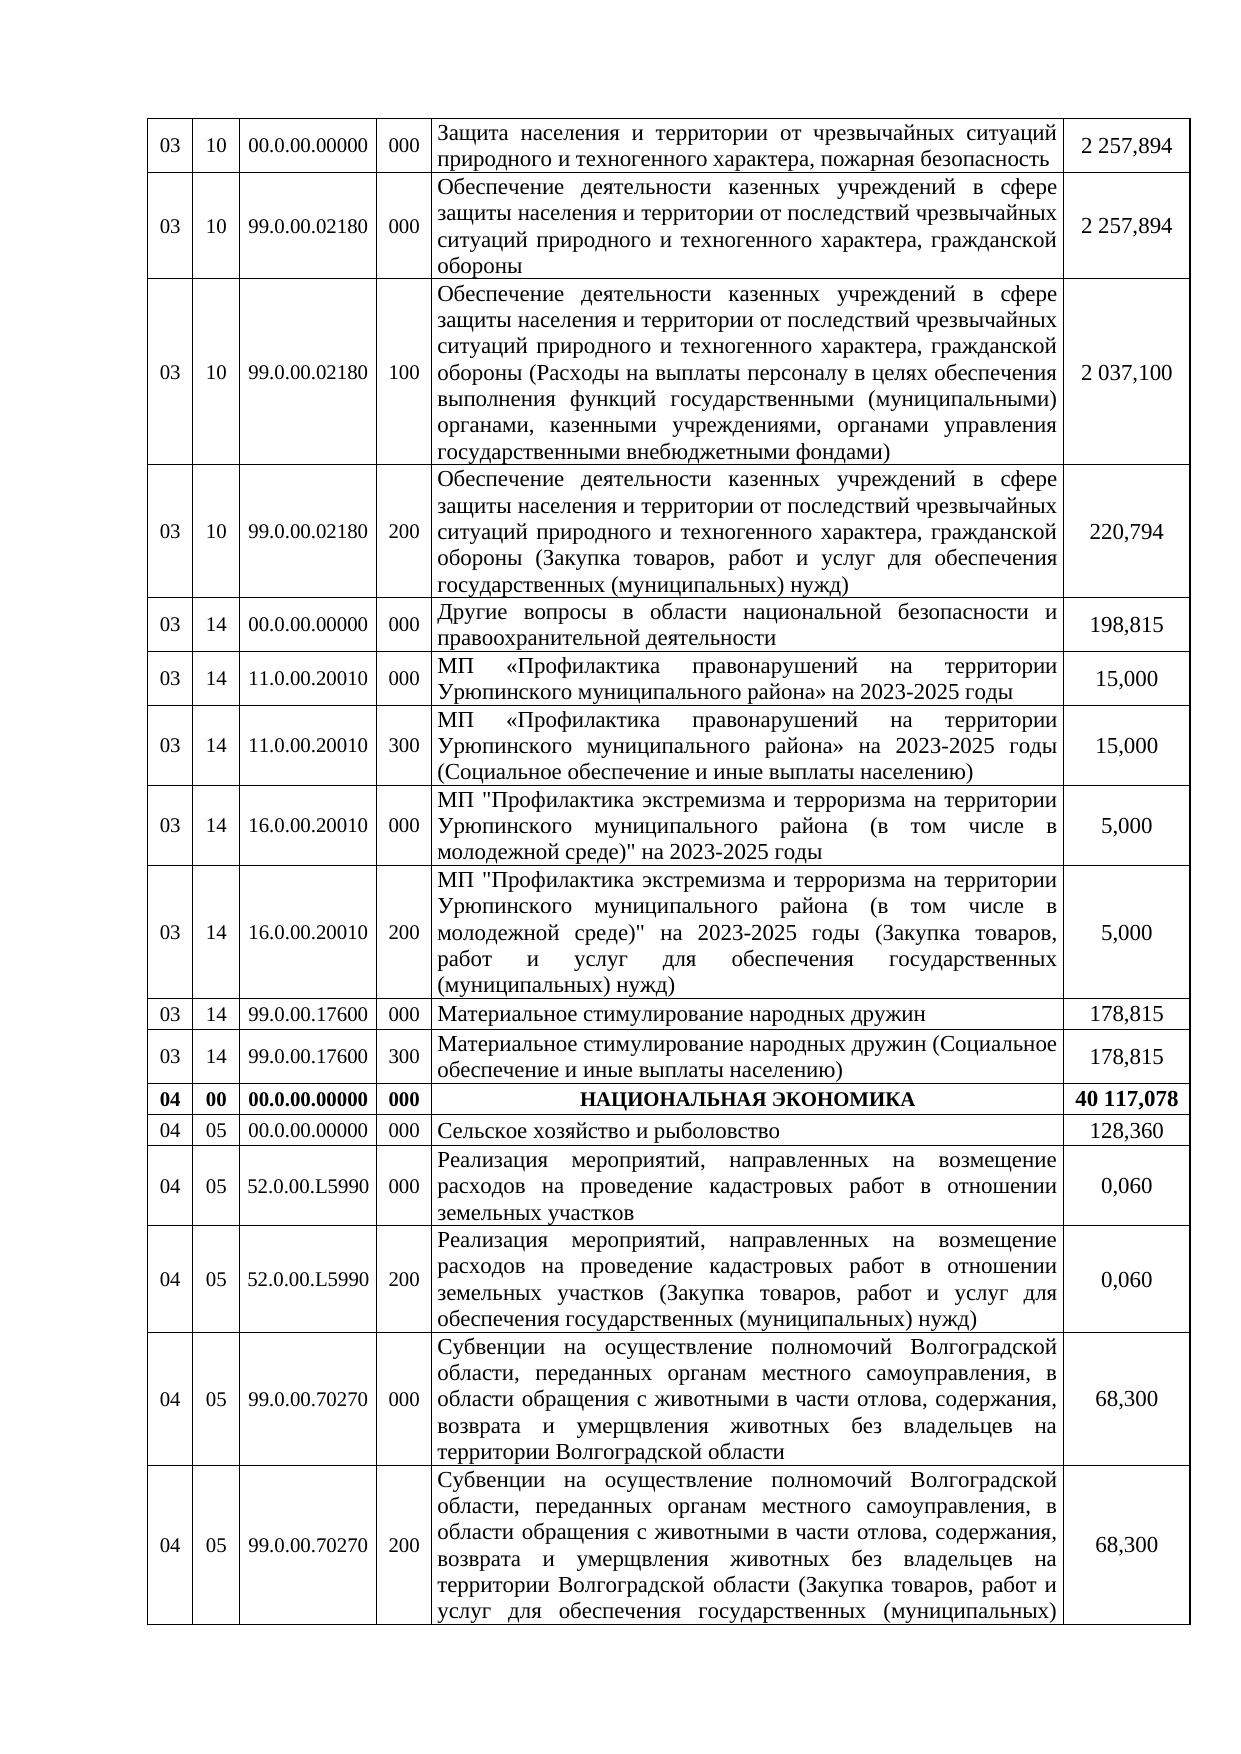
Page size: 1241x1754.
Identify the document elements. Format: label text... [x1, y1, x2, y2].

table_cell 11.0.00.20010 [240, 652, 376, 704]
table_cell 03 [148, 1030, 192, 1083]
table_cell 000 [377, 1084, 431, 1114]
table_cell Защита населения и территории от чрезвычайных ситуаций природного и техногенного характера, пожарная безопасность [432, 119, 1063, 172]
table_cell 04 [148, 1084, 192, 1114]
table_cell 99.0.00.70270 [240, 1333, 376, 1464]
table_cell 99.0.00.02180 [240, 279, 376, 464]
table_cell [432, 1466, 1063, 1624]
table_cell 2 257,894 [1064, 173, 1189, 278]
table_cell 5,000 [1064, 866, 1189, 998]
table_cell 14 [193, 652, 239, 704]
table_cell 03 [148, 598, 192, 651]
table_cell 220,794 [1064, 465, 1189, 597]
table_cell 04 [148, 1115, 192, 1145]
table_cell 04 [148, 1226, 192, 1332]
table_cell 000 [377, 1333, 431, 1464]
table_cell 10 [193, 173, 239, 278]
table_cell 99.0.00.02180 [240, 465, 376, 597]
table_cell 99.0.00.17600 [240, 999, 376, 1029]
table_cell 300 [377, 1030, 431, 1083]
table_cell 2 037,100 [1064, 279, 1189, 464]
table_cell 178,815 [1064, 999, 1189, 1029]
table_cell 200 [377, 1466, 431, 1624]
table_cell 100 [377, 279, 431, 464]
table_cell 68,300 [1064, 1333, 1189, 1464]
table_cell 03 [148, 786, 192, 865]
table_cell 99.0.00.02180 [240, 173, 376, 278]
table_cell 52.0.00.L5990 [240, 1226, 376, 1332]
table_cell 14 [193, 1030, 239, 1083]
table_cell МП «Профилактика правонарушений на территории Урюпинского муниципального района» на 2023-2025 годы (Социальное обеспечение и иные выплаты населению) [432, 706, 1063, 785]
table_cell 000 [377, 1146, 431, 1225]
table_cell 10 [193, 279, 239, 464]
table_cell 000 [377, 652, 431, 704]
table_cell 04 [148, 1466, 192, 1624]
table_cell 03 [148, 866, 192, 998]
table_cell 05 [193, 1226, 239, 1332]
table_cell 200 [377, 866, 431, 998]
table_cell 00 [193, 1084, 239, 1114]
table_cell 178,815 [1064, 1030, 1189, 1083]
table_cell Обеспечение деятельности казенных учреждений в сфере защиты населения и территории от последствий чрезвычайных ситуаций природного и техногенного характера, гражданской обороны (Закупка товаров, работ и услуг для обеспечения государственных (муниципальных) нужд) [432, 465, 1063, 597]
table_cell 10 [193, 465, 239, 597]
table_cell 300 [377, 706, 431, 785]
table_cell 000 [377, 119, 431, 172]
table_cell МП "Профилактика экстремизма и терроризма на территории Урюпинского муниципального района (в том числе в молодежной среде)" на 2023-2025 годы [432, 786, 1063, 865]
table_cell 04 [148, 1333, 192, 1464]
table_cell 0,060 [1064, 1226, 1189, 1332]
table_cell 40 117,078 [1064, 1084, 1189, 1114]
table_cell 05 [193, 1115, 239, 1145]
table_cell 200 [377, 465, 431, 597]
table_cell Субвенции на осуществление полномочий Волгоградской области, переданных органам местного самоуправления, в области обращения с животными в части отлова, содержания, возврата и умерщвления животных без владельцев на территории Волгоградской области [432, 1333, 1063, 1464]
table_cell 000 [377, 173, 431, 278]
table_cell МП «Профилактика правонарушений на территории Урюпинского муниципального района» на 2023-2025 годы [432, 652, 1063, 704]
table_cell 52.0.00.L5990 [240, 1146, 376, 1225]
table_cell 15,000 [1064, 652, 1189, 704]
table_cell Другие вопросы в области национальной безопасности и правоохранительной деятельности [432, 598, 1063, 651]
table_cell 68,300 [1064, 1466, 1189, 1624]
table_cell 198,815 [1064, 598, 1189, 651]
table_cell 000 [377, 1115, 431, 1145]
table_cell Сельское хозяйство и рыболовство [432, 1115, 1063, 1145]
table_cell 16.0.00.20010 [240, 786, 376, 865]
table_cell 03 [148, 652, 192, 704]
table_cell 128,360 [1064, 1115, 1189, 1145]
table_cell 14 [193, 866, 239, 998]
table_cell 00.0.00.00000 [240, 1084, 376, 1114]
table_cell 03 [148, 465, 192, 597]
table_cell Обеспечение деятельности казенных учреждений в сфере защиты населения и территории от последствий чрезвычайных ситуаций природного и техногенного характера, гражданской обороны (Расходы на выплаты персоналу в целях обеспечения выполнения функций государственными (муниципальными) органами, казенными учреждениями, органами управления государственными внебюджетными фондами) [432, 279, 1063, 464]
table_cell 14 [193, 598, 239, 651]
table_cell 5,000 [1064, 786, 1189, 865]
table_cell 99.0.00.17600 [240, 1030, 376, 1083]
table_cell Обеспечение деятельности казенных учреждений в сфере защиты населения и территории от последствий чрезвычайных ситуаций природного и техногенного характера, гражданской обороны [432, 173, 1063, 278]
table_cell 04 [148, 1146, 192, 1225]
table_cell 03 [148, 173, 192, 278]
table_cell 000 [377, 999, 431, 1029]
table_cell 99.0.00.70270 [240, 1466, 376, 1624]
table_cell 05 [193, 1333, 239, 1464]
table_cell 16.0.00.20010 [240, 866, 376, 998]
table_cell Материальное стимулирование народных дружин [432, 999, 1063, 1029]
table_cell 14 [193, 706, 239, 785]
table_cell 03 [148, 999, 192, 1029]
table_cell 05 [193, 1146, 239, 1225]
table_cell 2 257,894 [1064, 119, 1189, 172]
table_cell Реализация мероприятий, направленных на возмещение расходов на проведение кадастровых работ в отношении земельных участков (Закупка товаров, работ и услуг для обеспечения государственных (муниципальных) нужд) [432, 1226, 1063, 1332]
table_cell 14 [193, 786, 239, 865]
table_cell НАЦИОНАЛЬНАЯ ЭКОНОМИКА [432, 1084, 1063, 1114]
table_cell 00.0.00.00000 [240, 119, 376, 172]
table_cell 11.0.00.20010 [240, 706, 376, 785]
table_cell 05 [193, 1466, 239, 1624]
table_cell 000 [377, 598, 431, 651]
table_cell 00.0.00.00000 [240, 598, 376, 651]
table_cell 15,000 [1064, 706, 1189, 785]
table_cell 000 [377, 786, 431, 865]
table_cell 10 [193, 119, 239, 172]
table_cell 0,060 [1064, 1146, 1189, 1225]
table_cell 03 [148, 119, 192, 172]
table_cell 00.0.00.00000 [240, 1115, 376, 1145]
table_cell 03 [148, 279, 192, 464]
table_cell МП "Профилактика экстремизма и терроризма на территории Урюпинского муниципального района (в том числе в молодежной среде)" на 2023-2025 годы (Закупка товаров, работ и услуг для обеспечения государственных (муниципальных) нужд) [432, 866, 1063, 998]
table_cell Реализация мероприятий, направленных на возмещение расходов на проведение кадастровых работ в отношении земельных участков [432, 1146, 1063, 1225]
table_cell Материальное стимулирование народных дружин (Социальное обеспечение и иные выплаты населению) [432, 1030, 1063, 1083]
table_cell 14 [193, 999, 239, 1029]
table_cell 200 [377, 1226, 431, 1332]
table_cell 03 [148, 706, 192, 785]
